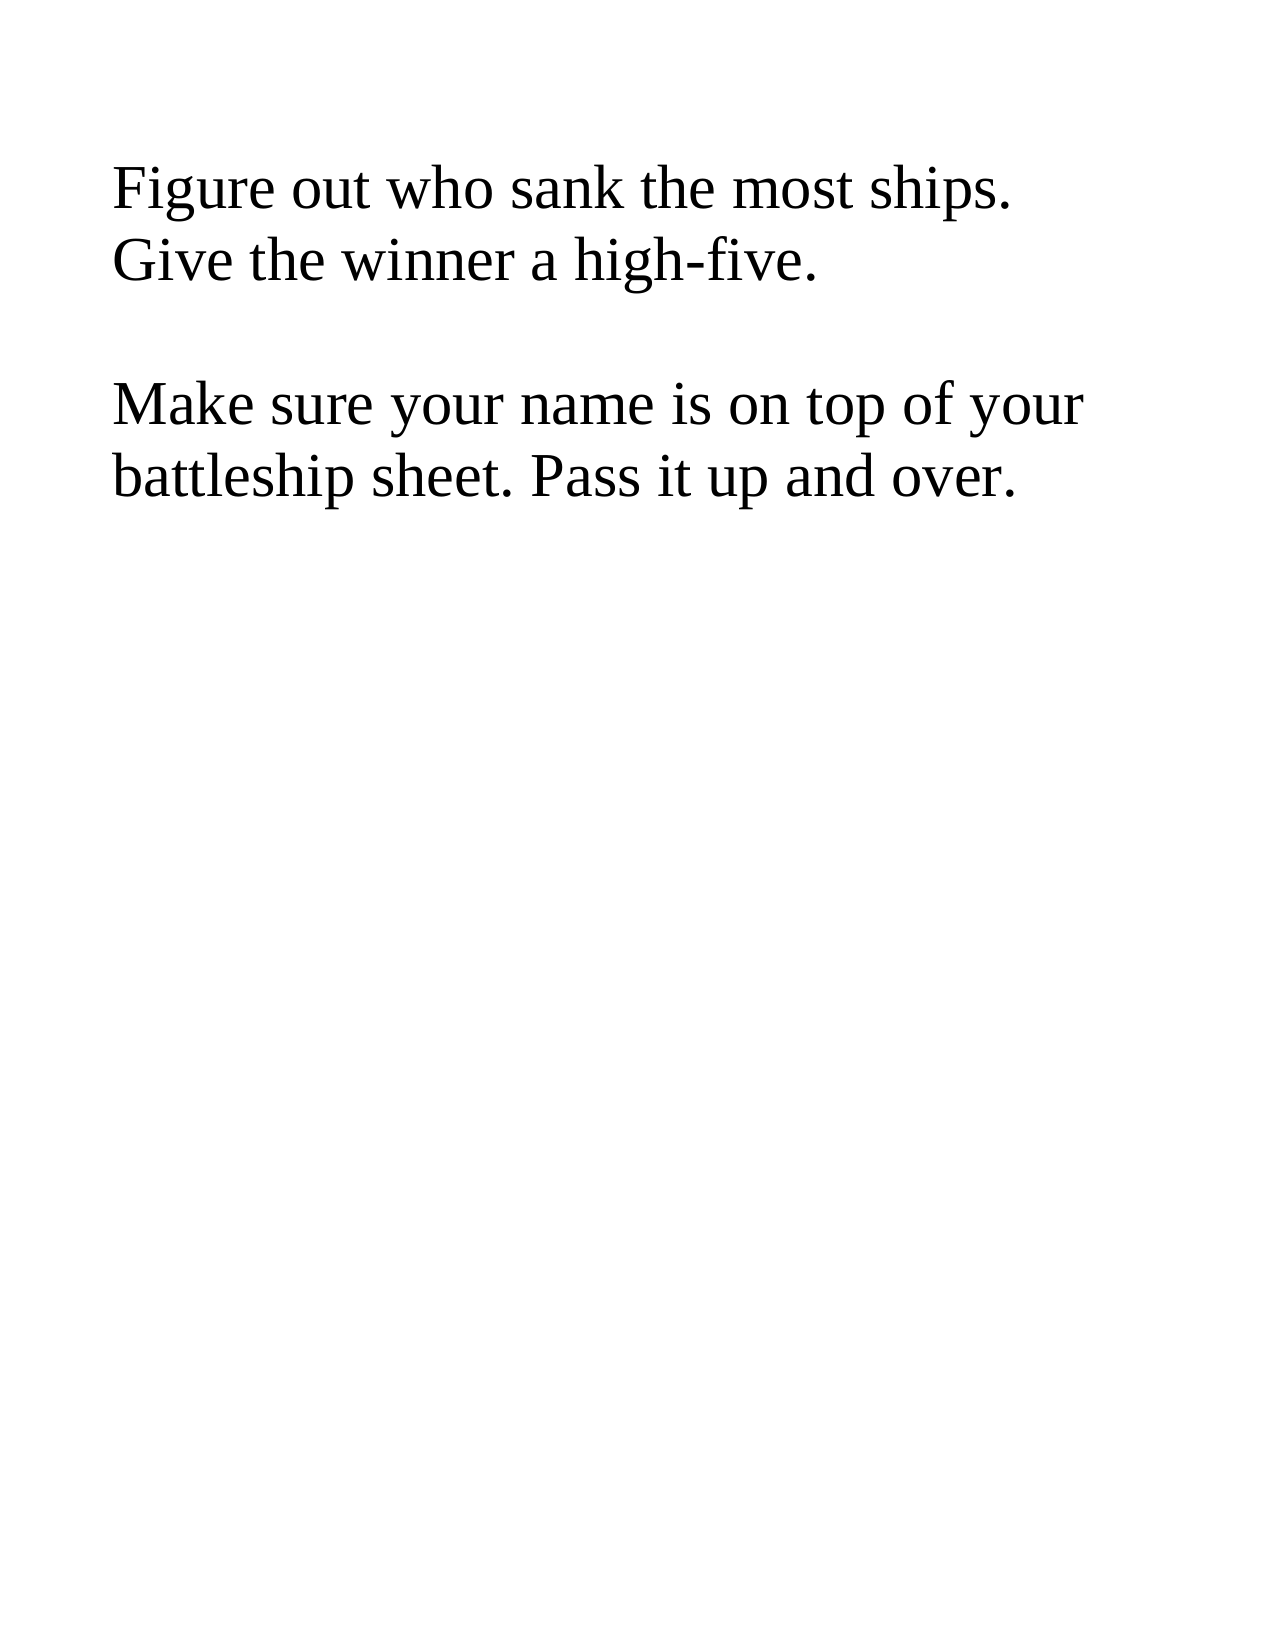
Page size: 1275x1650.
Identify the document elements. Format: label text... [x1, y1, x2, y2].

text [112, 150, 1125, 294]
text Make sure your name is on top of your battleship sheet. Pass it up and over. [112, 366, 1125, 510]
